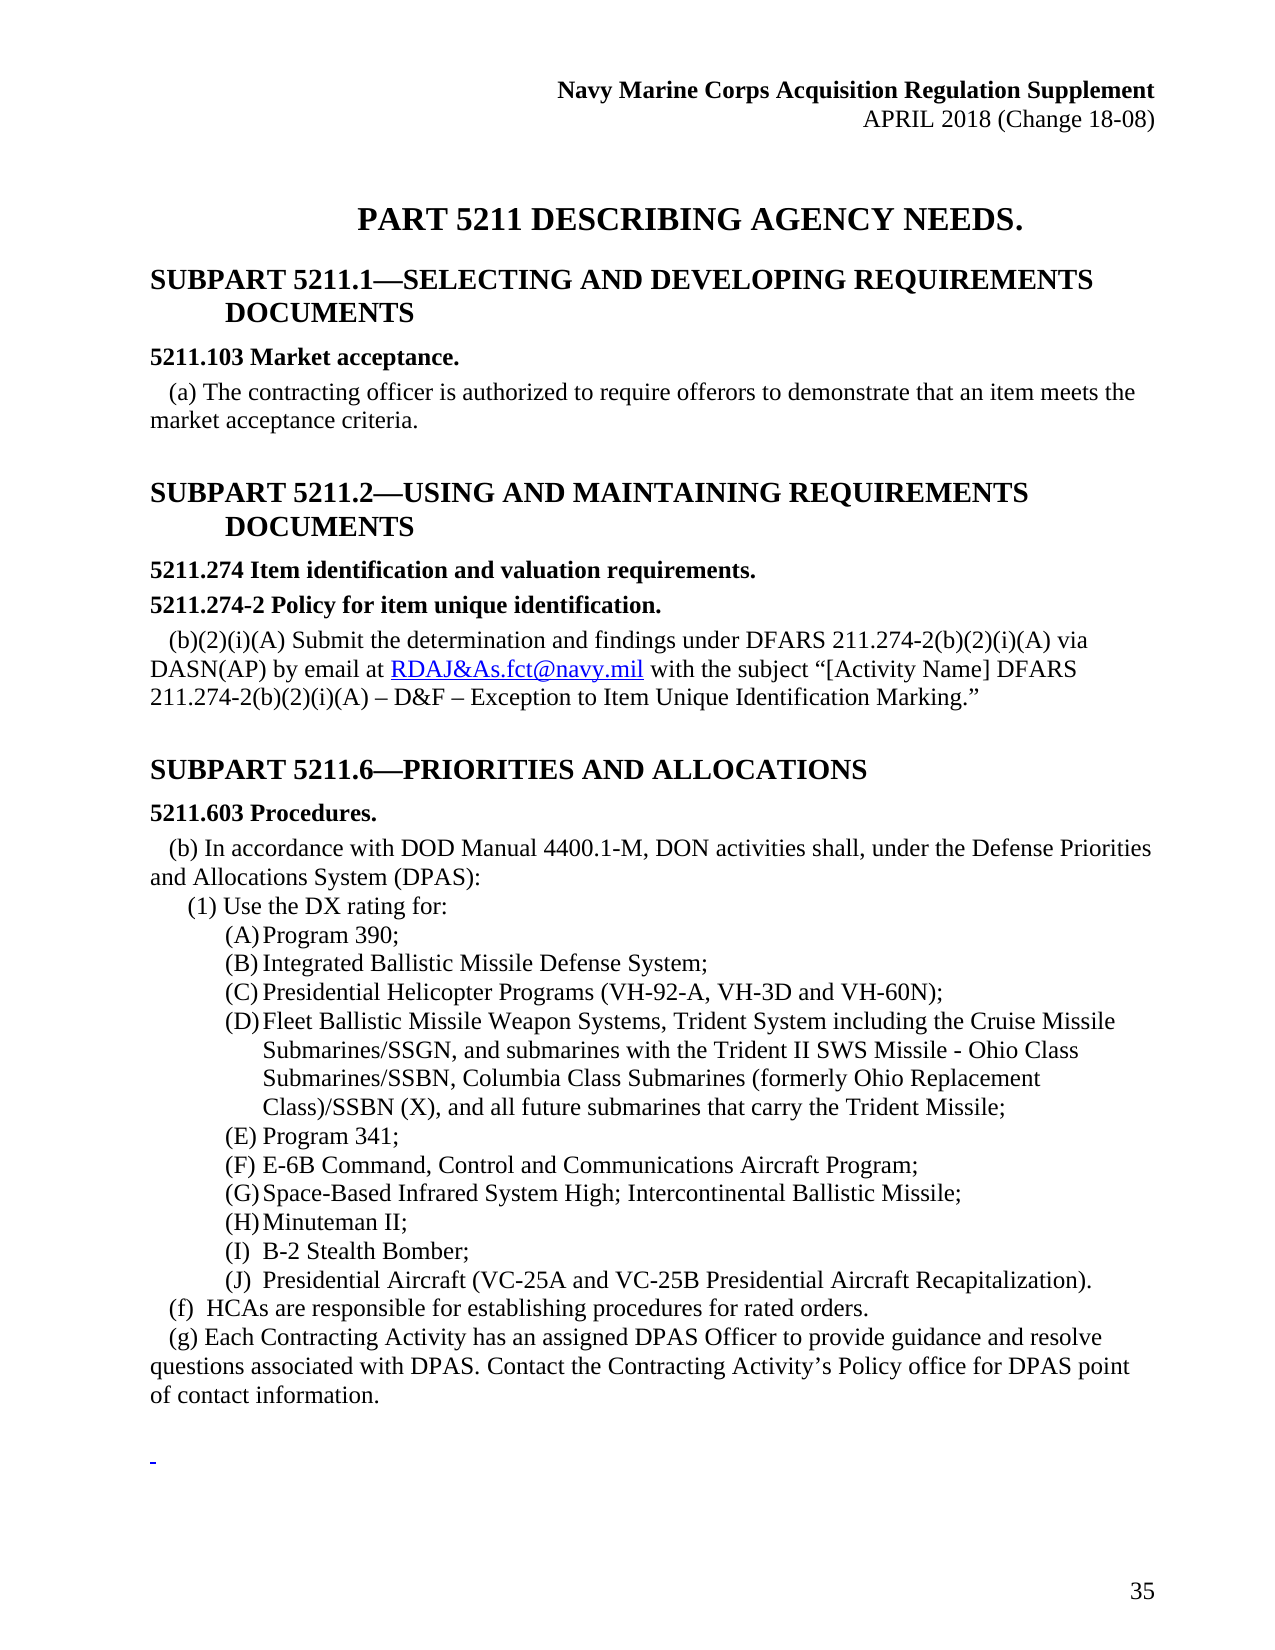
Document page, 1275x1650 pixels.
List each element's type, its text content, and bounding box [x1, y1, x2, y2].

list Space-Based Infrared System High; Intercontinental Ballistic Missile; [225, 1178, 1155, 1207]
text (1) Use the DX rating for: [150, 891, 1155, 920]
text (f) HCAs are responsible for establishing procedures for rated orders. [150, 1293, 1155, 1322]
list Integrated Ballistic Missile Defense System; [225, 948, 1155, 977]
text (b) In accordance with DOD Manual 4400.1-M, DON activities shall, under the Defense Priorities and Allocations System (DPAS): [150, 833, 1155, 891]
list Presidential Helicopter Programs (VH-92-A, VH-3D and VH-60N); [225, 977, 1155, 1006]
subtitle SUBPART 5211.6—PRIORITIES AND ALLOCATIONS [150, 752, 1155, 786]
list B-2 Stealth Bomber; [225, 1236, 1155, 1265]
list E-6B Command, Control and Communications Aircraft Program; [225, 1150, 1155, 1178]
list Program 341; [225, 1121, 1155, 1150]
subtitle 5211.603 Procedures. [150, 798, 1155, 827]
list Fleet Ballistic Missile Weapon Systems, Trident System including the Cruise Missile Submarines/SSGN, and submarines with the Trident II SWS Missile - Ohio Class Submarines/SSBN, Columbia Class Submarines (formerly Ohio Replacement Class)/SSBN (X), and all future submarines that carry the Trident Missile; [225, 1006, 1155, 1121]
subtitle PART 5211 DESCRIBING AGENCY NEEDS. [150, 199, 1155, 237]
subtitle 5211.103 Market acceptance. [150, 342, 1155, 370]
text (g) Each Contracting Activity has an assigned DPAS Officer to provide guidance and resolve questions associated with DPAS. Contact the Contracting Activity’s Policy office for DPAS point of contact information. [150, 1322, 1155, 1408]
list Minuteman II; [225, 1207, 1155, 1236]
subtitle 5211.274 Item identification and valuation requirements. [150, 555, 1155, 584]
text (a) The contracting officer is authorized to require offerors to demonstrate that an item meets the market acceptance criteria. [150, 377, 1155, 434]
text (b)(2)(i)(A) Submit the determination and findings under DFARS 211.274-2(b)(2)(i)(A) via DASN(AP) by email at RDAJ&As.fct@navy.mil with the subject “[Activity Name] DFARS 211.274-2(b)(2)(i)(A) – D&F – Exception to Item Unique Identification Marking.” [150, 625, 1155, 711]
subtitle SUBPART 5211.2—USING AND MAINTAINING REQUIREMENTS DOCUMENTS [150, 475, 1155, 542]
list Program 390; [225, 920, 1155, 948]
list Presidential Aircraft (VC-25A and VC-25B Presidential Aircraft Recapitalization). [225, 1265, 1155, 1293]
subtitle SUBPART 5211.1—SELECTING AND DEVELOPING REQUIREMENTS DOCUMENTS [150, 262, 1155, 329]
subtitle 5211.274-2 Policy for item unique identification. [150, 590, 1155, 619]
